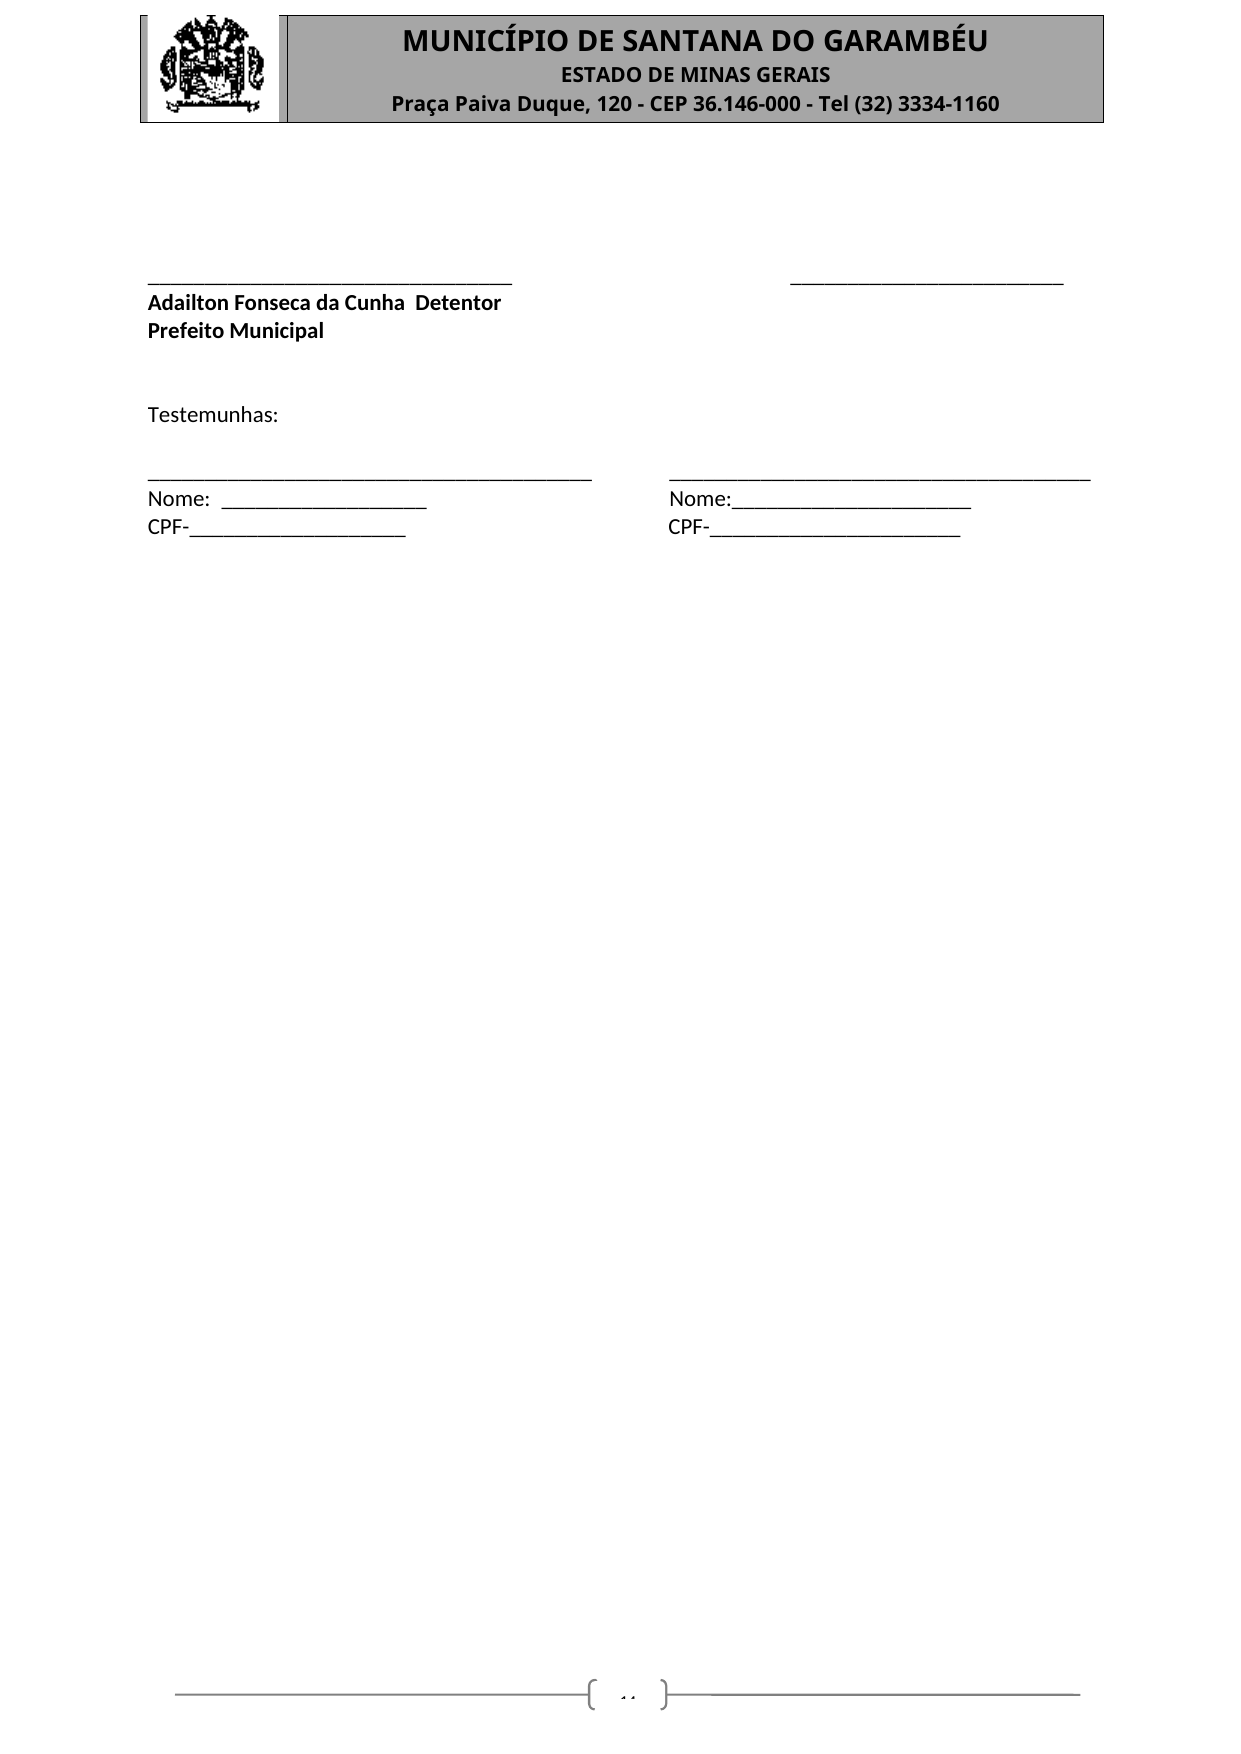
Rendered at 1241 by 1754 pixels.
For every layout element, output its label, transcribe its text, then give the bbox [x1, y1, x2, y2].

text Prefeito Municipal [148, 316, 1107, 344]
text Testemunhas: [148, 400, 1107, 428]
picture [147, 15, 279, 122]
text Nome: __________________ Nome:_____________________ [148, 484, 1107, 512]
text Adailton Fonseca da Cunha Detentor [148, 288, 1107, 316]
text ________________________________ ________________________ [148, 260, 1107, 288]
text CPF-___________________ CPF-______________________ [148, 512, 1107, 540]
text _______________________________________ _____________________________________ [148, 456, 1107, 484]
